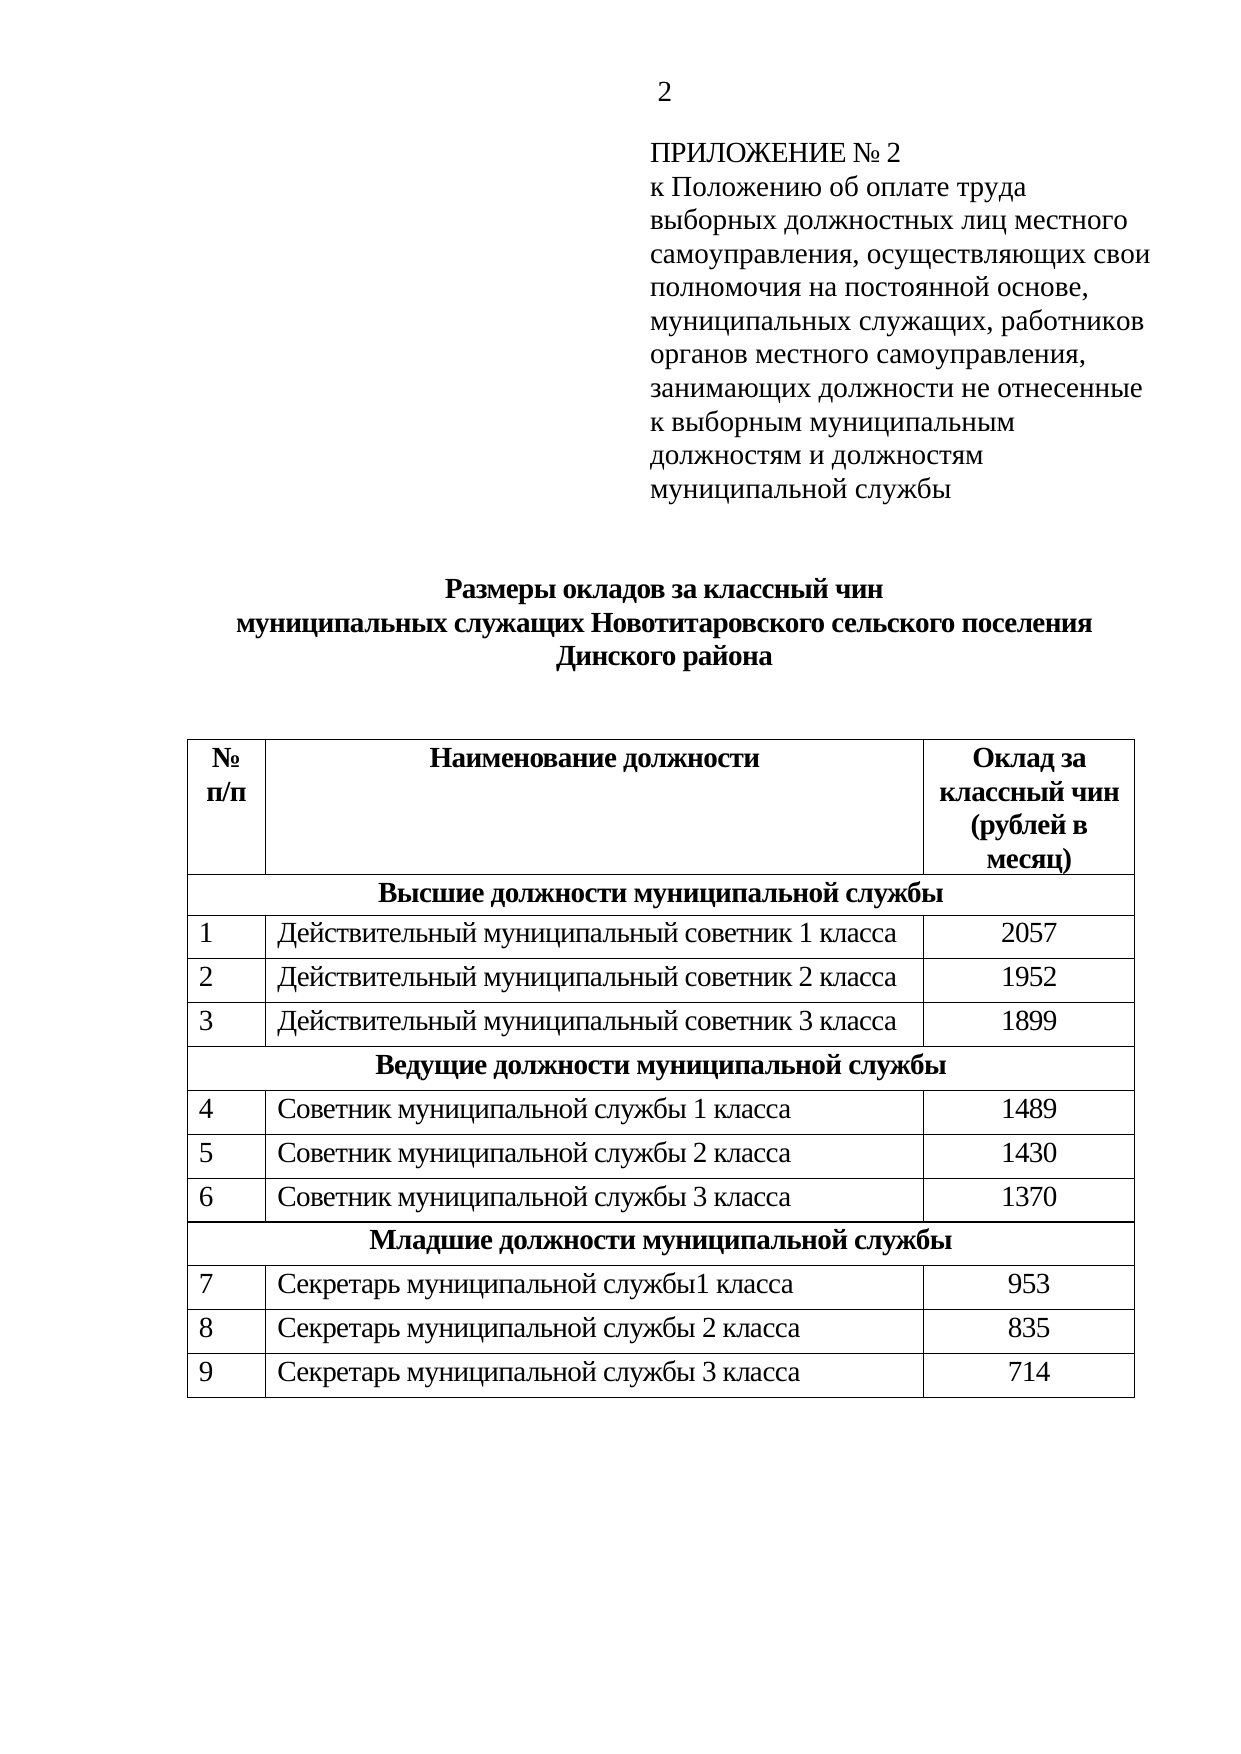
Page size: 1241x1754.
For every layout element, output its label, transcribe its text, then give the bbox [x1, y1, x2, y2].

table_cell 1899 [924, 1003, 1134, 1046]
text Размеры окладов за классный чин [177, 571, 1152, 605]
table_cell Советник муниципальной службы 2 класса [266, 1135, 923, 1178]
table_cell Секретарь муниципальной службы 3 класса [266, 1354, 923, 1397]
table_cell Советник муниципальной службы 1 класса [266, 1091, 923, 1134]
table_cell 1489 [924, 1091, 1134, 1134]
table_cell 7 [188, 1266, 265, 1309]
text к Положению об оплате труда выборных должностных лиц местного самоуправления, осуществляющих свои полномочия на постоянной основе, муниципальных служащих, работников органов местного самоуправления, занимающих должности не отнесенные к выборным муниципальным должностям и должностям муниципальной службы [650, 169, 1152, 504]
table_cell Высшие должности муниципальной службы [188, 875, 1134, 914]
table_cell Секретарь муниципальной службы1 класса [266, 1266, 923, 1309]
table_cell 714 [924, 1354, 1134, 1397]
table_cell 6 [188, 1179, 265, 1221]
table_cell 8 [188, 1310, 265, 1353]
table_cell 1952 [924, 959, 1134, 1002]
table_cell 3 [188, 1003, 265, 1046]
table_cell 2 [188, 959, 265, 1002]
table_cell 1370 [924, 1179, 1134, 1221]
table_header Наименование должности [266, 740, 923, 874]
table_cell Действительный муниципальный советник 1 класса [266, 916, 923, 958]
text Динского района [177, 638, 1152, 672]
table_cell 1430 [924, 1135, 1134, 1178]
table_cell Секретарь муниципальной службы 2 класса [266, 1310, 923, 1353]
table_header Оклад за классный чин (рублей в месяц) [924, 740, 1134, 874]
text ПРИЛОЖЕНИЕ № 2 [650, 135, 1152, 169]
table_cell 1 [188, 916, 265, 958]
table_cell Действительный муниципальный советник 3 класса [266, 1003, 923, 1046]
table_cell 835 [924, 1310, 1134, 1353]
table_cell Младшие должности муниципальной службы [188, 1223, 1134, 1265]
table_cell Ведущие должности муниципальной службы [188, 1047, 1134, 1090]
table_cell Советник муниципальной службы 3 класса [266, 1179, 923, 1221]
table_header № п/п [188, 740, 265, 874]
text муниципальных служащих Новотитаровского сельского поселения [177, 605, 1152, 638]
table_cell 953 [924, 1266, 1134, 1309]
table_cell Действительный муниципальный советник 2 класса [266, 959, 923, 1002]
table_cell 5 [188, 1135, 265, 1178]
table_cell 2057 [924, 916, 1134, 958]
table_cell 4 [188, 1091, 265, 1134]
table_cell 9 [188, 1354, 265, 1397]
